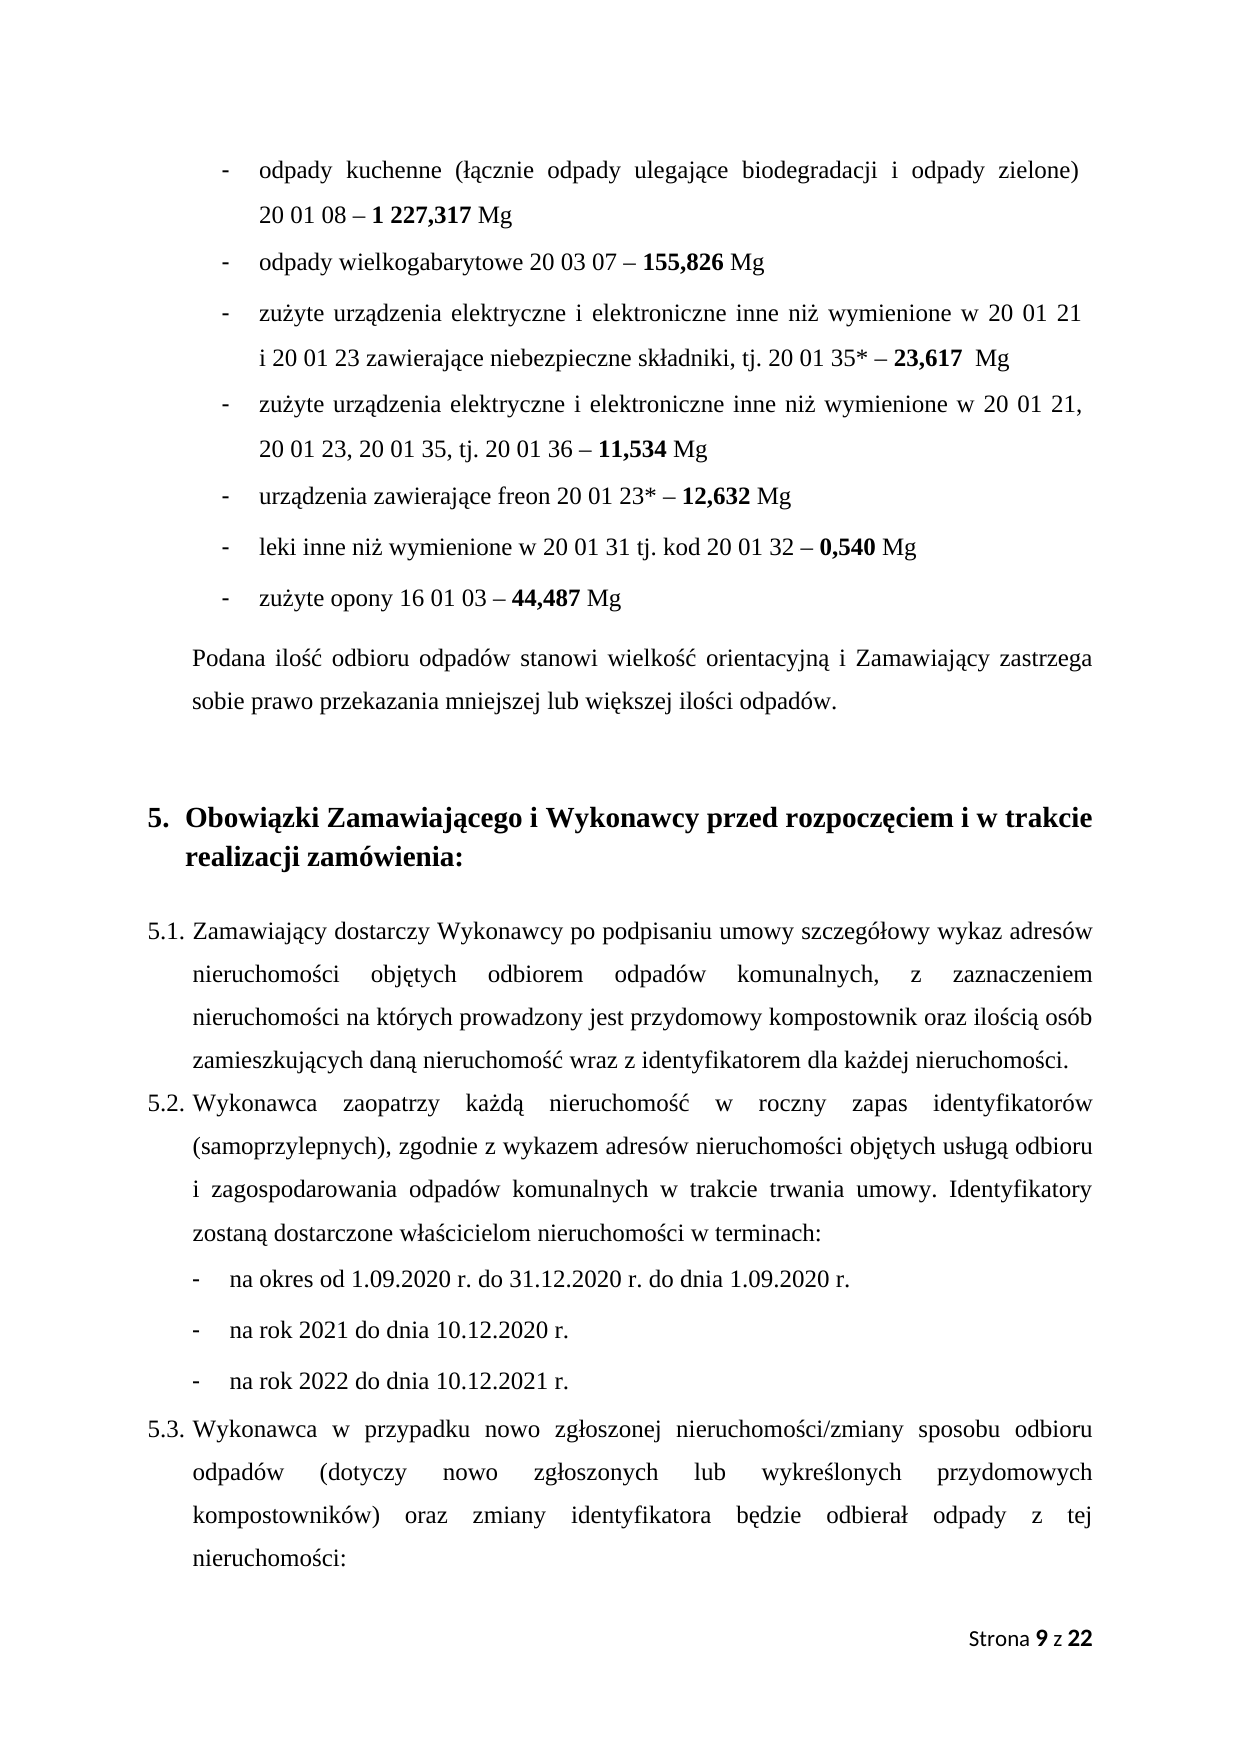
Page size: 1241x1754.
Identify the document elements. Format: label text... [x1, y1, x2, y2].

list urządzenia zawierające freon 20 01 23* – 12,632 Mg [221, 478, 1092, 512]
list Zamawiający dostarczy Wykonawcy po podpisaniu umowy szczegółowy wykaz adresów nieruchomości objętych odbiorem odpadów komunalnych, z zaznaczeniem nieruchomości na których prowadzony jest przydomowy kompostownik oraz ilością osób zamieszkujących daną nieruchomość wraz z identyfikatorem dla każdej nieruchomości. [147, 916, 1093, 1074]
list na okres od 1.09.2020 r. do 31.12.2020 r. do dnia 1.09.2020 r. [192, 1261, 1093, 1295]
text Podana ilość odbioru odpadów stanowi wielkość orientacyjną i Zamawiający zastrzega sobie prawo przekazania mniejszej lub większej ilości odpadów. [192, 643, 1093, 715]
list leki inne niż wymienione w 20 01 31 tj. kod 20 01 32 – 0,540 Mg [221, 529, 1092, 563]
list zużyte opony 16 01 03 – 44,487 Mg [221, 580, 1092, 614]
list zużyte urządzenia elektryczne i elektroniczne inne niż wymienione w 20 01 21, 20 01 23, 20 01 35, tj. 20 01 36 – 11,534 Mg [221, 386, 1092, 463]
list odpady kuchenne (łącznie odpady ulegające biodegradacji i odpady zielone) 20 01 08 – 1 227,317 Mg [221, 152, 1092, 229]
list Wykonawca w przypadku nowo zgłoszonej nieruchomości/zmiany sposobu odbioru odpadów (dotyczy nowo zgłoszonych lub wykreślonych przydomowych kompostowników) oraz zmiany identyfikatora będzie odbierał odpady z tej nieruchomości: [147, 1414, 1093, 1572]
list zużyte urządzenia elektryczne i elektroniczne inne niż wymienione w 20 01 21 i 20 01 23 zawierające niebezpieczne składniki, tj. 20 01 35* – 23,617 Mg [221, 294, 1092, 372]
list na rok 2022 do dnia 10.12.2021 r. [192, 1363, 1093, 1397]
list odpady wielkogabarytowe 20 03 07 – 155,826 Mg [221, 243, 1092, 278]
list Wykonawca zaopatrzy każdą nieruchomość w roczny zapas identyfikatorów (samoprzylepnych), zgodnie z wykazem adresów nieruchomości objętych usługą odbioru i zagospodarowania odpadów komunalnych w trakcie trwania umowy. Identyfikatory zostaną dostarczone właścicielom nieruchomości w terminach: [147, 1088, 1093, 1246]
list na rok 2021 do dnia 10.12.2020 r. [192, 1312, 1093, 1346]
list Obowiązki Zamawiającego i Wykonawcy przed rozpoczęciem i w trakcie realizacji zamówienia: [147, 800, 1093, 872]
